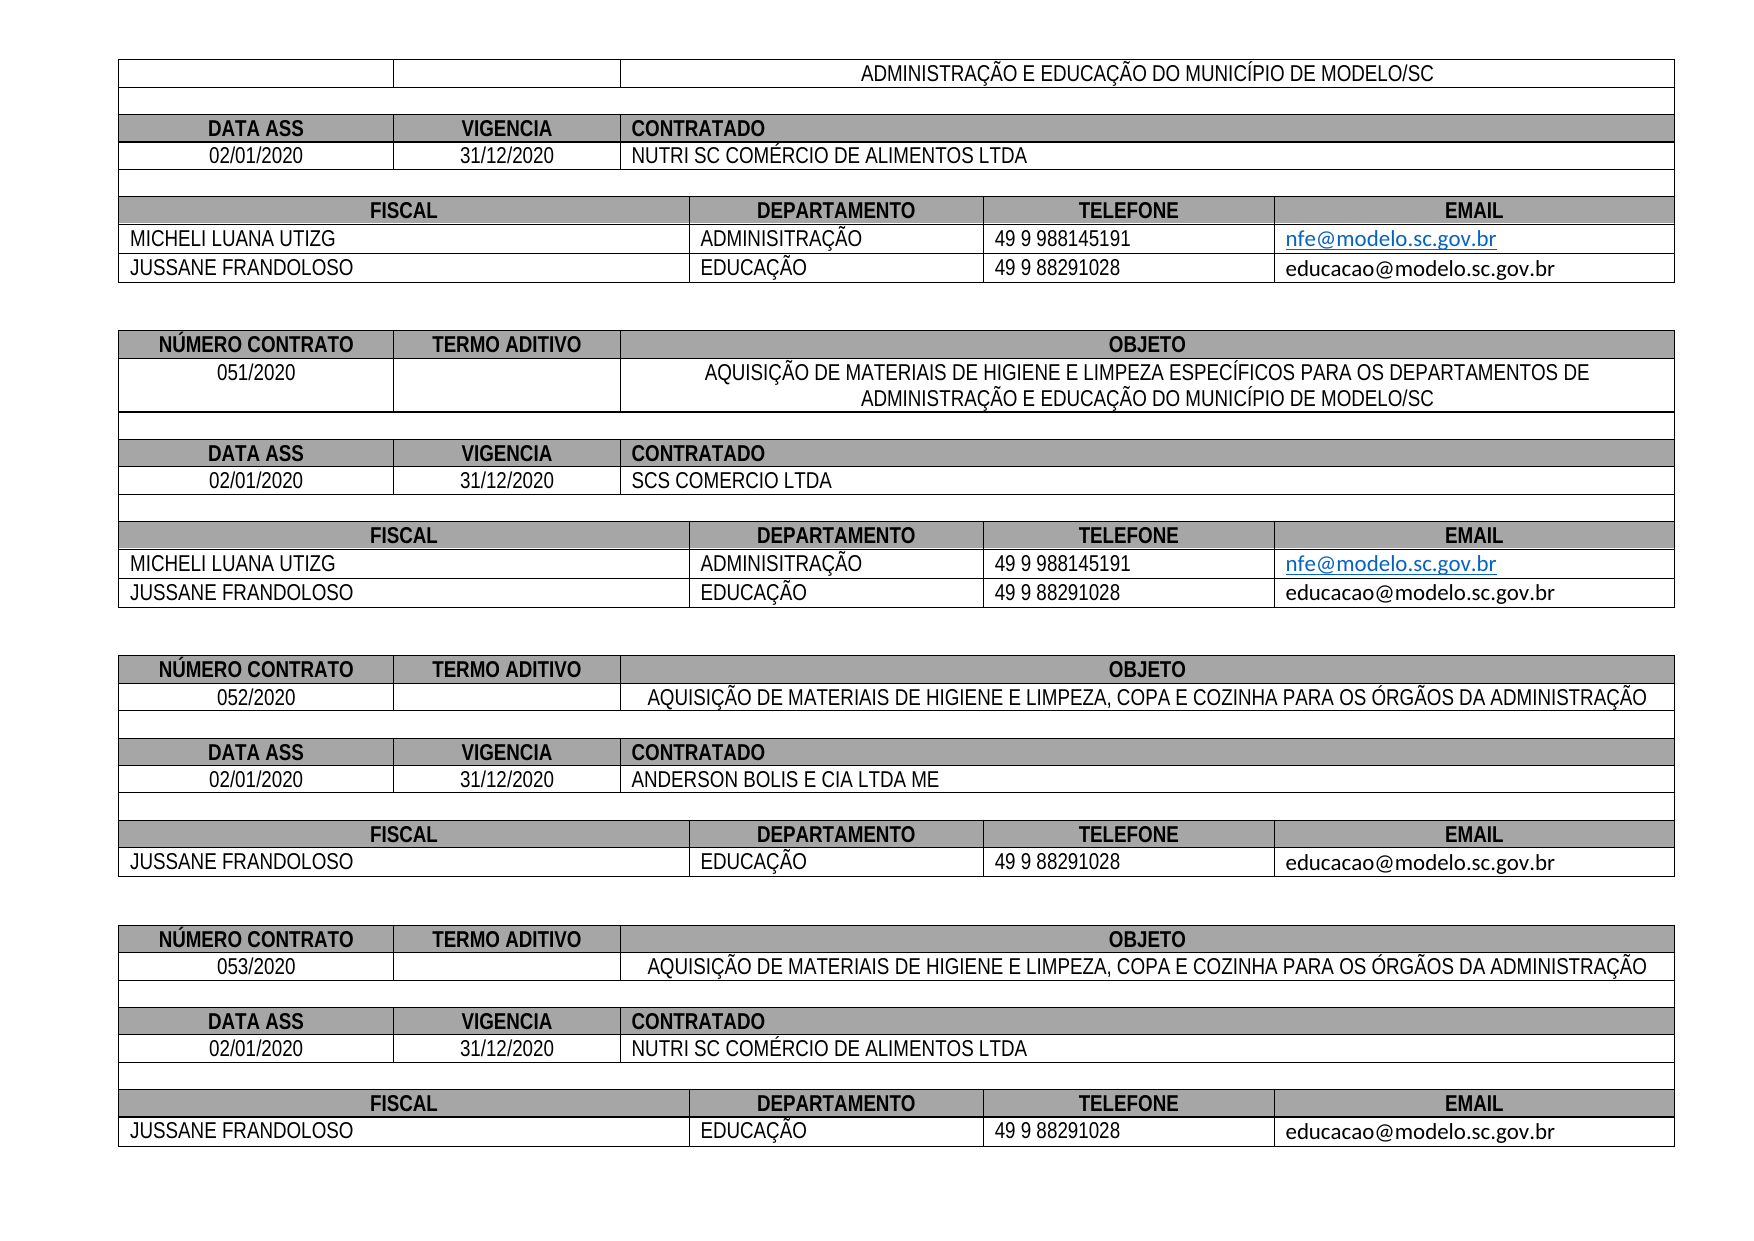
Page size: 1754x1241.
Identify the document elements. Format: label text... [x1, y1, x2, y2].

table_cell 02/01/2020 [119, 1035, 393, 1062]
table_cell educacao@modelo.sc.gov.br [1275, 848, 1674, 876]
table_cell JUSSANE FRANDOLOSO [119, 254, 689, 282]
table_header OBJETO [621, 331, 1674, 358]
table_cell [119, 170, 1674, 196]
table_cell 49 9 988145191 [984, 225, 1274, 253]
table_cell [394, 953, 620, 979]
table_header TERMO ADITIVO [394, 331, 620, 358]
table_cell DATA ASS [119, 440, 393, 466]
table_cell DATA ASS [119, 115, 393, 141]
table_cell [119, 711, 1674, 737]
table_cell DEPARTAMENTO [690, 197, 983, 223]
table_header OBJETO [621, 926, 1674, 952]
table_cell 49 9 88291028 [984, 1118, 1274, 1146]
table_cell FISCAL [119, 522, 689, 548]
table_cell TELEFONE [984, 821, 1274, 847]
table_cell [119, 793, 1674, 819]
table_cell EMAIL [1275, 821, 1674, 847]
table_cell EDUCAÇÃO [690, 1118, 983, 1146]
table_header OBJETO [621, 656, 1674, 683]
table_cell CONTRATADO [621, 1008, 1674, 1034]
table_cell [394, 359, 620, 411]
table_cell 31/12/2020 [394, 1035, 620, 1062]
table_cell 31/12/2020 [394, 467, 620, 494]
table_cell 31/12/2020 [394, 143, 620, 169]
table_cell TELEFONE [984, 1090, 1274, 1116]
table_cell EDUCAÇÃO [690, 579, 983, 607]
table_cell DATA ASS [119, 739, 393, 765]
table_cell TELEFONE [984, 197, 1274, 223]
table_header NÚMERO CONTRATO [119, 331, 393, 358]
table_cell educacao@modelo.sc.gov.br [1275, 579, 1674, 607]
table_cell CONTRATADO [621, 115, 1674, 141]
table_cell ADMINISITRAÇÃO [690, 225, 983, 253]
table_cell 02/01/2020 [119, 467, 393, 494]
table_cell EMAIL [1275, 1090, 1674, 1116]
table_cell nfe@modelo.sc.gov.br [1275, 225, 1674, 253]
table_header NÚMERO CONTRATO [119, 926, 393, 952]
table_cell educacao@modelo.sc.gov.br [1275, 254, 1674, 282]
table_cell [394, 60, 620, 87]
table_cell CONTRATADO [621, 739, 1674, 765]
table_cell JUSSANE FRANDOLOSO [119, 1118, 689, 1146]
table_cell [119, 495, 1674, 521]
table_cell EDUCAÇÃO [690, 848, 983, 876]
table_cell EDUCAÇÃO [690, 254, 983, 282]
table_cell [119, 981, 1674, 1007]
table_cell EMAIL [1275, 522, 1674, 548]
table_cell DEPARTAMENTO [690, 821, 983, 847]
table_cell EMAIL [1275, 197, 1674, 223]
table_cell VIGENCIA [394, 115, 620, 141]
table_cell MICHELI LUANA UTIZG [119, 550, 689, 577]
table_cell TELEFONE [984, 522, 1274, 548]
table_cell AQUISIÇÃO DE MATERIAIS DE HIGIENE E LIMPEZA, COPA E COZINHA PARA OS ÓRGÃOS DA ADMINISTRAÇÃO [621, 684, 1674, 710]
table_cell 052/2020 [119, 684, 393, 710]
table_header TERMO ADITIVO [394, 656, 620, 683]
table_cell [119, 88, 1674, 114]
table_cell 051/2020 [119, 359, 393, 411]
table_header NÚMERO CONTRATO [119, 656, 393, 683]
table_cell VIGENCIA [394, 1008, 620, 1034]
table_cell 053/2020 [119, 953, 393, 979]
table_cell AQUISIÇÃO DE MATERIAIS DE HIGIENE E LIMPEZA ESPECÍFICOS PARA OS DEPARTAMENTOS DE ADMINISTRAÇÃO E EDUCAÇÃO DO MUNICÍPIO DE MODELO/SC [621, 359, 1674, 411]
table_cell DEPARTAMENTO [690, 1090, 983, 1116]
table_cell VIGENCIA [394, 739, 620, 765]
table_cell 49 9 88291028 [984, 254, 1274, 282]
table_cell 49 9 988145191 [984, 550, 1274, 577]
table_cell NUTRI SC COMÉRCIO DE ALIMENTOS LTDA [621, 1035, 1674, 1062]
table_cell FISCAL [119, 1090, 689, 1116]
table_cell nfe@modelo.sc.gov.br [1275, 550, 1674, 577]
table_cell 49 9 88291028 [984, 579, 1274, 607]
table_cell [394, 684, 620, 710]
table_cell [119, 413, 1674, 439]
table_cell NUTRI SC COMÉRCIO DE ALIMENTOS LTDA [621, 143, 1674, 169]
table_cell MICHELI LUANA UTIZG [119, 225, 689, 253]
table_header TERMO ADITIVO [394, 926, 620, 952]
table_cell 02/01/2020 [119, 766, 393, 792]
table_cell SCS COMERCIO LTDA [621, 467, 1674, 494]
table_cell 49 9 88291028 [984, 848, 1274, 876]
table_cell educacao@modelo.sc.gov.br [1275, 1118, 1674, 1146]
table_cell 31/12/2020 [394, 766, 620, 792]
table_cell 050/2020 [119, 60, 393, 87]
table_cell AQUISIÇÃO DE MATERIAIS DE HIGIENE E LIMPEZA, COPA E COZINHA PARA OS ÓRGÃOS DA ADMINISTRAÇÃO [621, 953, 1674, 979]
table_cell DEPARTAMENTO [690, 522, 983, 548]
table_cell JUSSANE FRANDOLOSO [119, 848, 689, 876]
table_cell ADMINISITRAÇÃO [690, 550, 983, 577]
table_cell 02/01/2020 [119, 143, 393, 169]
table_cell FISCAL [119, 821, 689, 847]
table_cell [119, 1063, 1674, 1089]
table_cell DATA ASS [119, 1008, 393, 1034]
table_cell CONTRATADO [621, 440, 1674, 466]
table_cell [621, 60, 1674, 87]
table_cell VIGENCIA [394, 440, 620, 466]
table_cell FISCAL [119, 197, 689, 223]
table_cell JUSSANE FRANDOLOSO [119, 579, 689, 607]
table_cell ANDERSON BOLIS E CIA LTDA ME [621, 766, 1674, 792]
